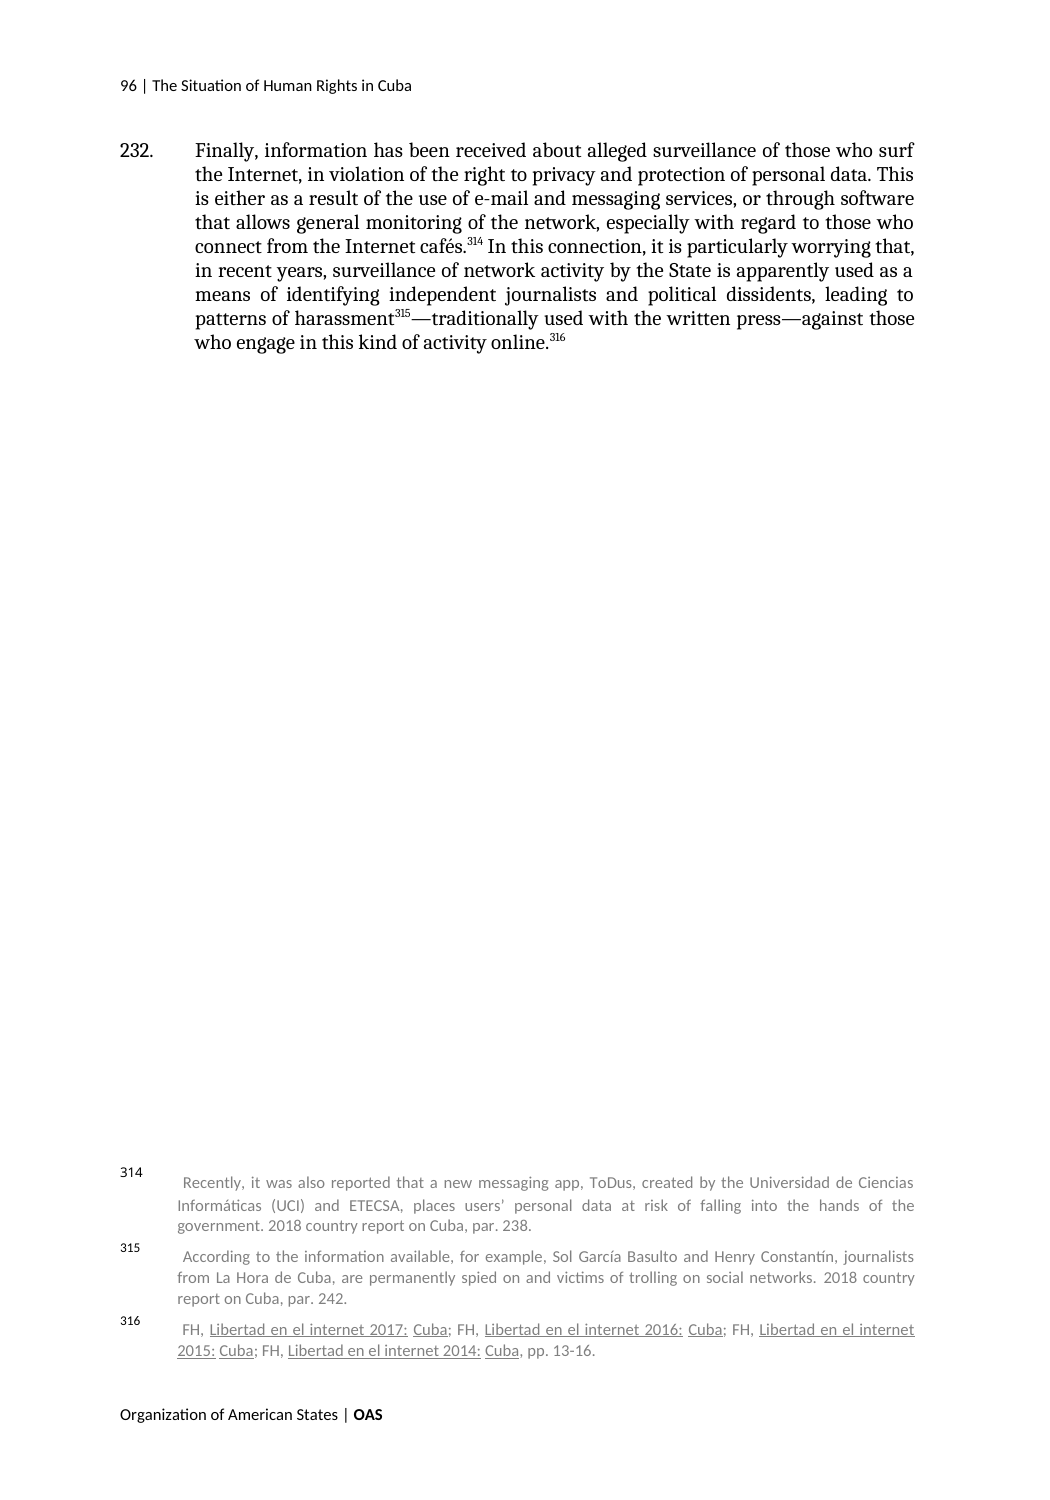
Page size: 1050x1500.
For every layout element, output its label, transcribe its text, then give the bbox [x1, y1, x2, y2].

list Finally, information has been received about alleged surveillance of those who surf the Internet, in violation of the right to privacy and protection of personal data. This is either as a result of the use of e-mail and messaging services, or through software that allows general monitoring of the network, especially with regard to those who connect from the Internet cafés. In this connection, it is particularly worrying that, in recent years, surveillance of network activity by the State is apparently used as a means of identifying independent journalists and political dissidents, leading to patterns of harassment—traditionally used with the written press—against those who engage in this kind of activity online. [120, 139, 915, 355]
